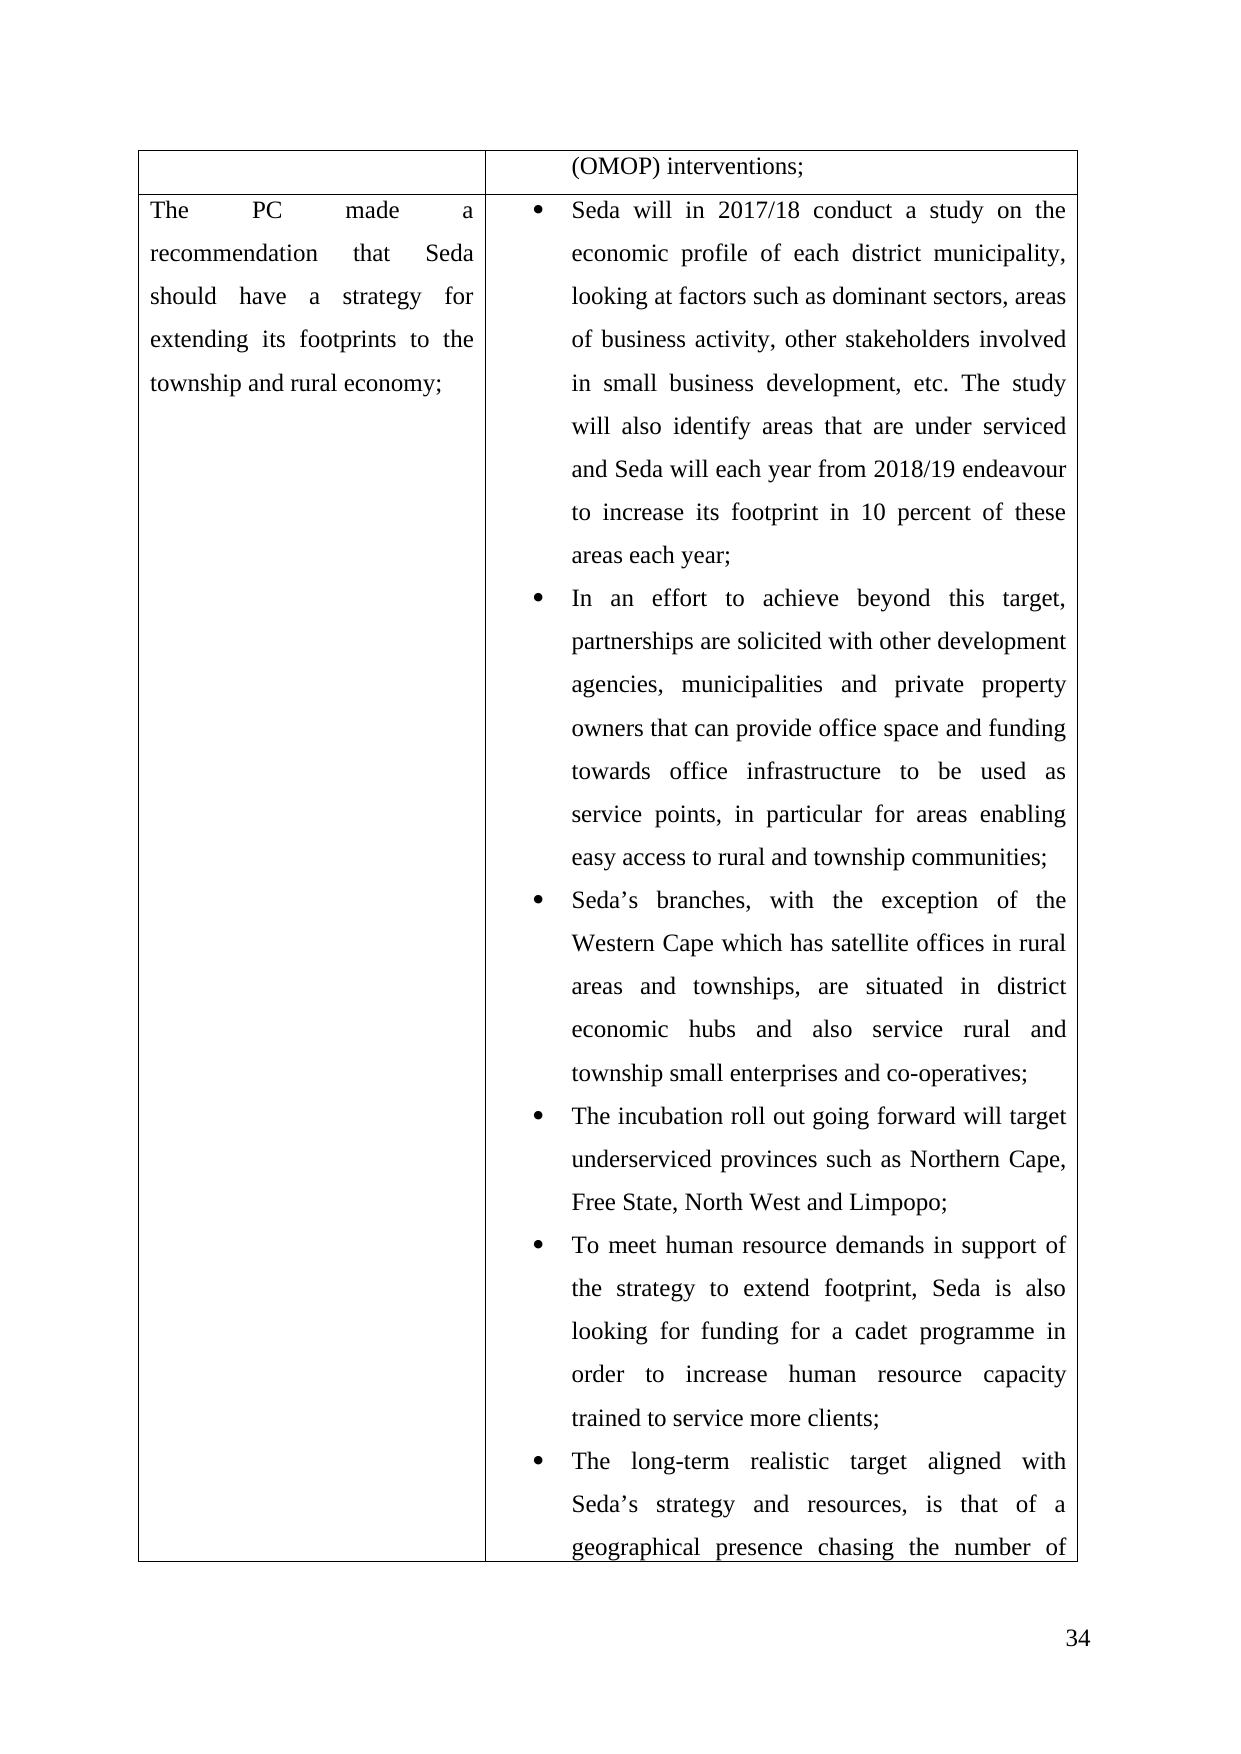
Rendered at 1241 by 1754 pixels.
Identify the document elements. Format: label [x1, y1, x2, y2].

table_cell [486, 195, 1077, 1561]
table_cell [486, 151, 1077, 194]
table_cell [139, 151, 485, 194]
table_cell [139, 195, 485, 1561]
